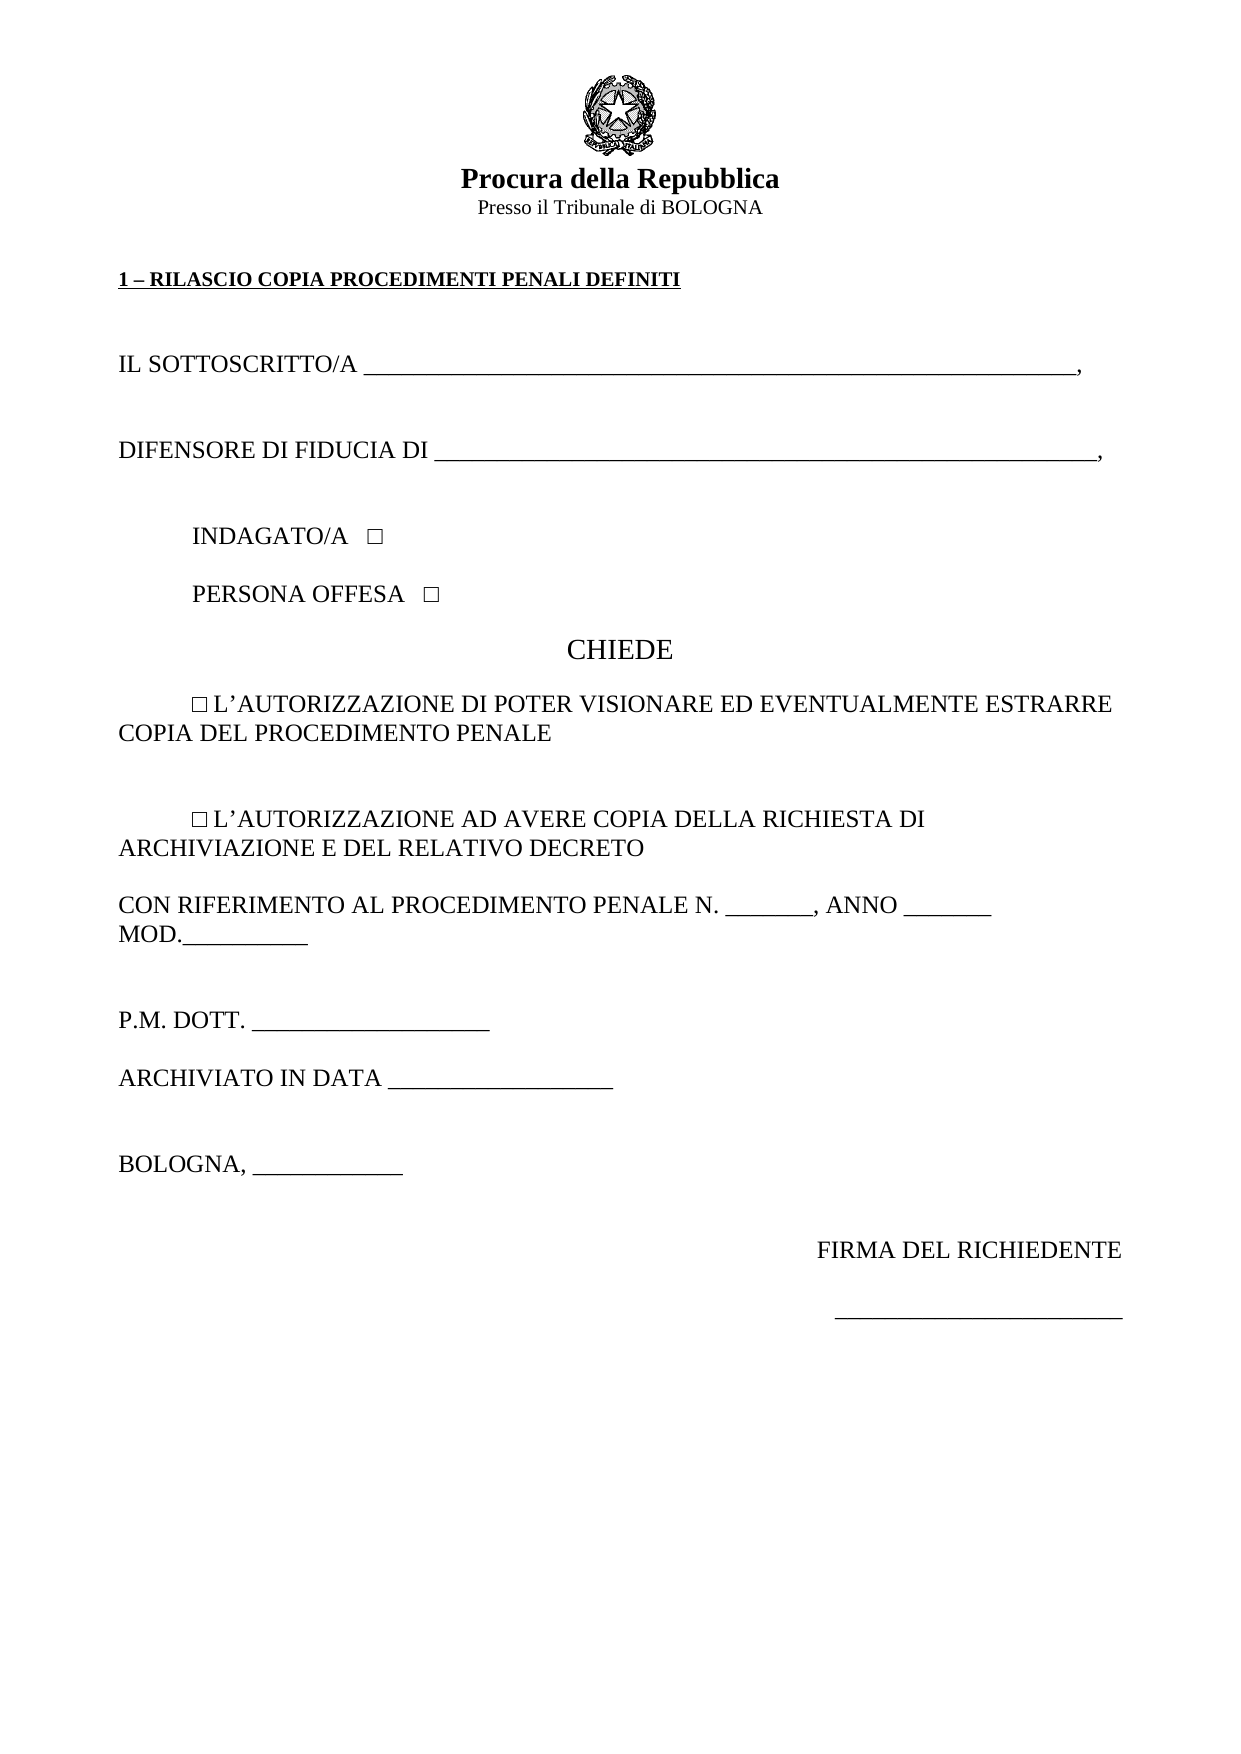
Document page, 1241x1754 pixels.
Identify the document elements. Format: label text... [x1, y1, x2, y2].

text P.M. DOTT. ___________________ [118, 1006, 1122, 1034]
text IL SOTTOSCRITTO/A _________________________________________________________, [118, 349, 1122, 378]
text ARCHIVIATO IN DATA __________________ [118, 1063, 1122, 1092]
text FIRMA DEL RICHIEDENTE [118, 1236, 1122, 1264]
text 1 – RILASCIO COPIA PROCEDIMENTI PENALI DEFINITI [118, 267, 1122, 291]
text CHIEDE [118, 632, 1122, 665]
text □ L’AUTORIZZAZIONE AD AVERE COPIA DELLA RICHIESTA DI ARCHIVIAZIONE E DEL RELATIVO DECRETO [118, 804, 1122, 862]
text INDAGATO/A □ [118, 521, 1122, 550]
text BOLOGNA, ____________ [118, 1149, 1122, 1178]
text PERSONA OFFESA □ [118, 579, 1122, 608]
text □ L’AUTORIZZAZIONE DI POTER VISIONARE ED EVENTUALMENTE ESTRARRE COPIA DEL PROCEDIMENTO PENALE [118, 689, 1122, 747]
text _______________________ [118, 1293, 1122, 1322]
text DIFENSORE DI FIDUCIA DI _____________________________________________________, [118, 435, 1122, 464]
picture [582, 74, 658, 158]
text CON RIFERIMENTO AL PROCEDIMENTO PENALE N. _______, ANNO _______ MOD.__________ [118, 891, 1122, 948]
